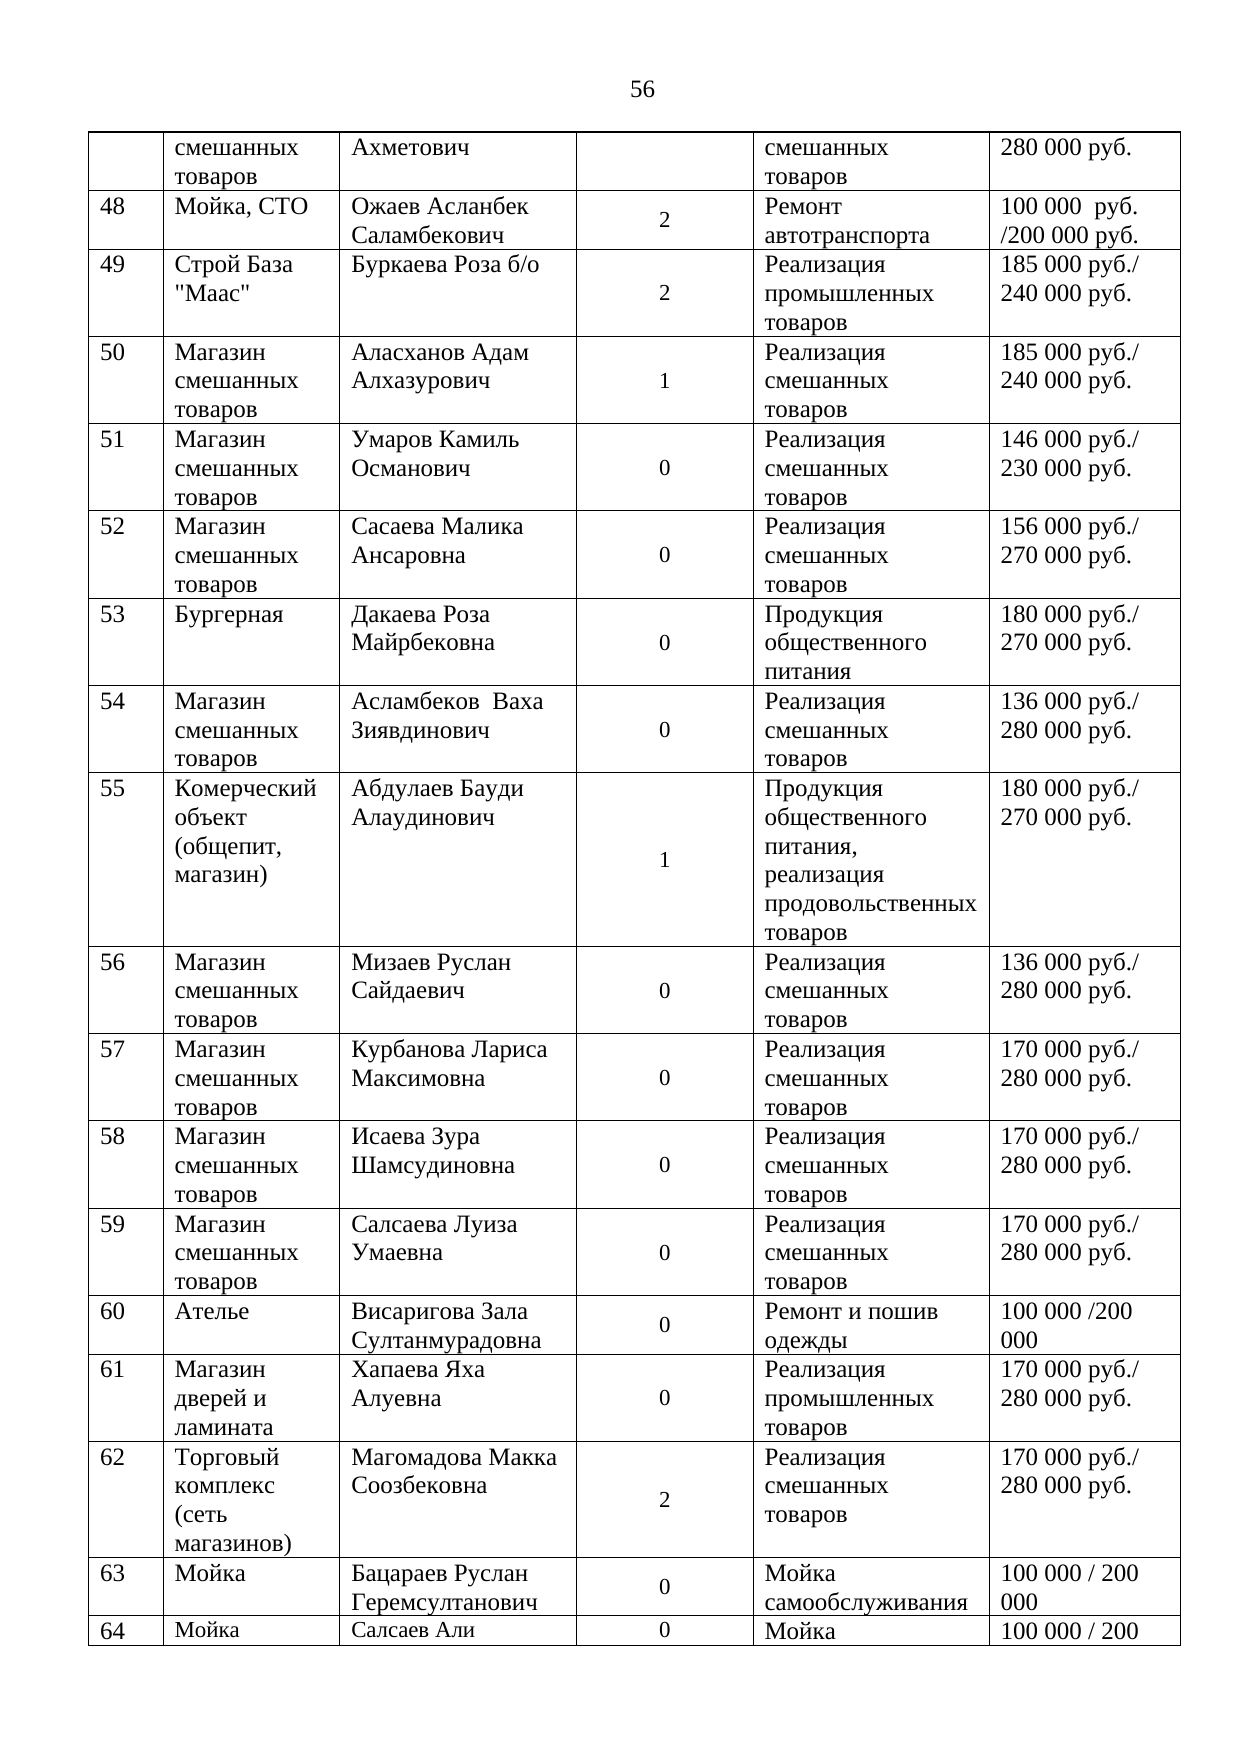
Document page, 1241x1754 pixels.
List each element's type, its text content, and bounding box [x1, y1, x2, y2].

table_cell Реализация смешанных товаров [754, 1121, 989, 1208]
table_cell 49 [89, 250, 163, 336]
table_cell 136 000 руб./ 280 000 руб. [990, 686, 1180, 772]
table_cell Реализация смешанных товаров [754, 511, 989, 598]
table_cell Реализация смешанных товаров [754, 424, 989, 510]
table_cell Мойка [164, 1558, 339, 1615]
table_cell Реализация смешанных товаров [754, 1034, 989, 1120]
table_cell Магазин смешанных товаров [164, 1121, 339, 1208]
table_cell Магазин дверей и ламината [164, 1355, 339, 1441]
table_cell 100 000 / 200 000 [990, 1558, 1180, 1615]
table_cell Комерческий объект (общепит, магазин) [164, 773, 339, 946]
table_cell 50 [89, 337, 163, 423]
table_cell Мойка, СТО [164, 191, 339, 248]
table_cell 2 [577, 1442, 753, 1557]
table_cell 51 [89, 424, 163, 510]
table_cell Ремонт и пошив одежды [754, 1296, 989, 1353]
table_cell Абдулаев Бауди Алаудинович [340, 773, 576, 946]
table_cell 0 [577, 1355, 753, 1441]
table_cell 180 000 руб./ 270 000 руб. [990, 599, 1180, 685]
table_cell Магазин смешанных товаров [164, 686, 339, 772]
table_cell 0 [577, 133, 753, 190]
table_cell Бургерная [164, 599, 339, 685]
table_cell 156 000 руб./ 270 000 руб. [990, 511, 1180, 598]
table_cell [754, 133, 989, 190]
table_cell Умаров Камиль Османович [340, 424, 576, 510]
table_cell Магазин смешанных товаров [164, 424, 339, 510]
table_cell 52 [89, 511, 163, 598]
table_cell 56 [89, 947, 163, 1033]
table_cell 2 [577, 250, 753, 336]
table_cell Асламбеков Ваха Зиявдинович [340, 686, 576, 772]
table_cell 1 [577, 773, 753, 946]
table_cell 0 [577, 424, 753, 510]
table_cell Ателье [164, 1296, 339, 1353]
table_cell 170 000 руб./ 280 000 руб. [990, 1355, 1180, 1441]
table_cell 62 [89, 1442, 163, 1557]
table_cell Магазин смешанных товаров [164, 511, 339, 598]
table_cell 2 [577, 191, 753, 248]
table_cell Реализация промышленных товаров [754, 1355, 989, 1441]
table_cell Реализация смешанных товаров [754, 1442, 989, 1557]
table_cell 55 [89, 773, 163, 946]
table_cell Хапаева Яха Алуевна [340, 1355, 576, 1441]
table_cell 54 [89, 686, 163, 772]
table_cell Сасаева Малика Ансаровна [340, 511, 576, 598]
table_cell 170 000 руб./ 280 000 руб. [990, 1034, 1180, 1120]
table_cell Магазин смешанных товаров [164, 1034, 339, 1120]
table_cell 0 [577, 1558, 753, 1615]
table_cell Реализация смешанных товаров [754, 947, 989, 1033]
table_cell 100 000 /200 000 [990, 1296, 1180, 1353]
table_cell 0 [577, 947, 753, 1033]
table_cell Продукция общественного питания [754, 599, 989, 685]
table_cell 59 [89, 1209, 163, 1295]
table_cell 64 [89, 1616, 163, 1645]
table_cell Ожаев Асланбек Саламбекович [340, 191, 576, 248]
table_cell 60 [89, 1296, 163, 1353]
table_cell 57 [89, 1034, 163, 1120]
table_cell Реализация смешанных товаров [754, 686, 989, 772]
table_cell Магазин смешанных товаров [164, 947, 339, 1033]
table_cell Строй База "Маас" [164, 250, 339, 336]
table_cell 48 [89, 191, 163, 248]
table_cell 0 [577, 511, 753, 598]
table_cell 170 000 руб./ 280 000 руб. [990, 1442, 1180, 1557]
table_cell Магазин смешанных товаров [164, 337, 339, 423]
table_cell 58 [89, 1121, 163, 1208]
table_cell 53 [89, 599, 163, 685]
table_cell 0 [577, 1121, 753, 1208]
table_cell 47 [89, 133, 163, 190]
table_cell Висаригова Зала Султанмурадовна [340, 1296, 576, 1353]
table_cell 0 [577, 1296, 753, 1353]
table_cell 61 [89, 1355, 163, 1441]
table_cell Курбанова Лариса Максимовна [340, 1034, 576, 1120]
table_cell 0 [577, 599, 753, 685]
table_cell Дакаева Роза Майрбековна [340, 599, 576, 685]
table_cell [754, 1558, 989, 1615]
table_cell 1 [577, 337, 753, 423]
table_cell Магазин смешанных товаров [164, 1209, 339, 1295]
table_cell 136 000 руб./ 280 000 руб. [990, 947, 1180, 1033]
table_cell 180 000 руб./ 270 000 руб. [990, 773, 1180, 946]
table_cell 0 [577, 1034, 753, 1120]
table_cell 0 [577, 1209, 753, 1295]
table_cell Реализация смешанных товаров [754, 1209, 989, 1295]
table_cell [990, 133, 1180, 190]
table_cell 0 [577, 686, 753, 772]
table_cell Магомадова Макка Соозбековна [340, 1442, 576, 1557]
table_cell Салсаева Луиза Умаевна [340, 1209, 576, 1295]
table_cell Мойка [164, 1616, 339, 1645]
table_cell Исаева Зура Шамсудиновна [340, 1121, 576, 1208]
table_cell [340, 1616, 576, 1645]
table_cell 170 000 руб./ 280 000 руб. [990, 1209, 1180, 1295]
table_cell 170 000 руб./ 280 000 руб. [990, 1121, 1180, 1208]
table_cell 100 000 / 200 000 [990, 1616, 1180, 1645]
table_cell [164, 133, 339, 190]
table_cell 100 000 руб. /200 000 руб. [990, 191, 1180, 248]
table_cell Бацараев Руслан Геремсултанович [340, 1558, 576, 1615]
table_cell Продукция общественного питания, реализация продовольственных товаров [754, 773, 989, 946]
table_cell 146 000 руб./ 230 000 руб. [990, 424, 1180, 510]
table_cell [340, 133, 576, 190]
table_cell Реализация промышленных товаров [754, 250, 989, 336]
table_cell Мизаев Руслан Сайдаевич [340, 947, 576, 1033]
table_cell 0 [577, 1616, 753, 1645]
table_cell 185 000 руб./ 240 000 руб. [990, 250, 1180, 336]
table_cell Торговый комплекс (сеть магазинов) [164, 1442, 339, 1557]
table_cell 185 000 руб./ 240 000 руб. [990, 337, 1180, 423]
table_cell Аласханов Адам Алхазурович [340, 337, 576, 423]
table_cell Ремонт автотранспорта [754, 191, 989, 248]
table_cell Буркаева Роза б/о [340, 250, 576, 336]
table_cell 63 [89, 1558, 163, 1615]
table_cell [754, 1616, 989, 1645]
table_cell Реализация смешанных товаров [754, 337, 989, 423]
